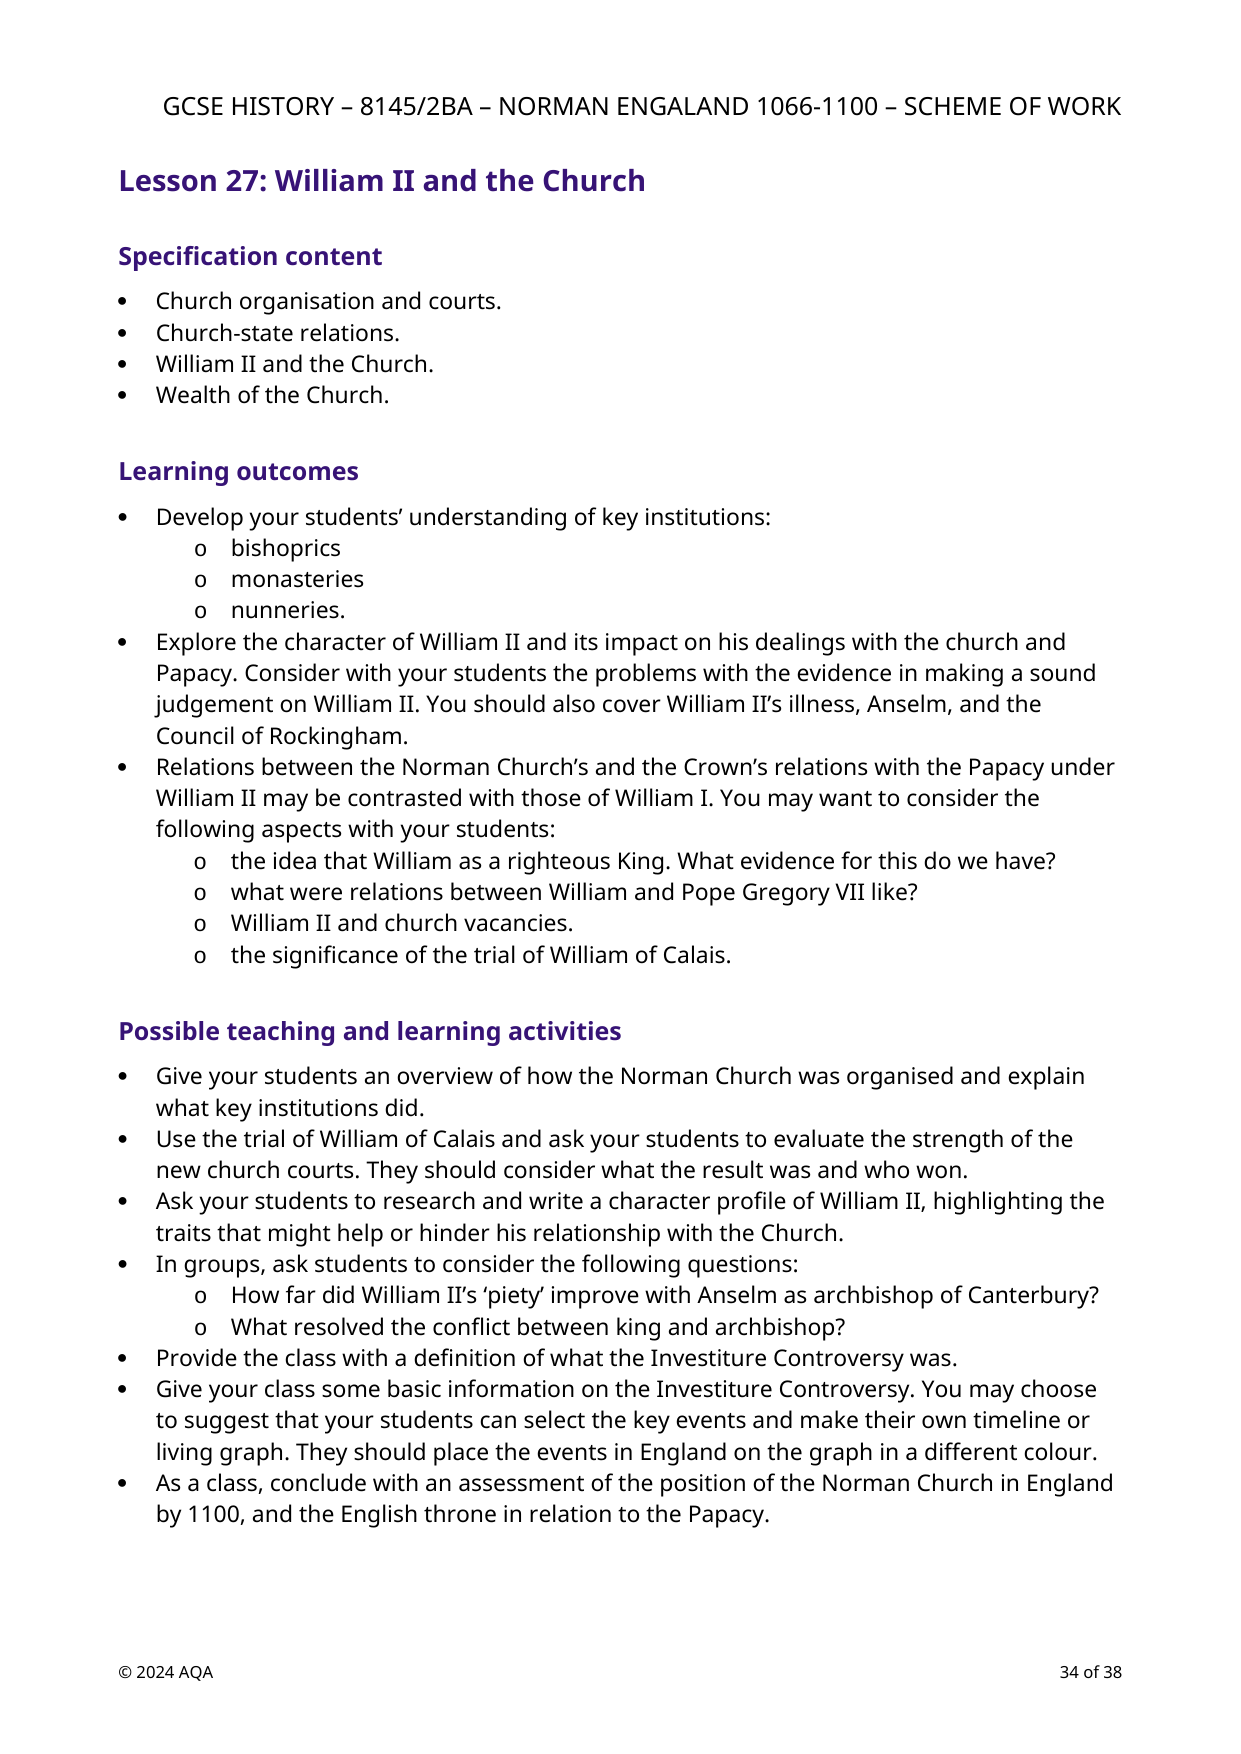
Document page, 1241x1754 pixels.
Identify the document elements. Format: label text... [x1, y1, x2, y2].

title Learning outcomes [118, 454, 1122, 488]
list Relations between the Norman Church’s and the Crown’s relations with the Papacy under William II may be contrasted with those of William I. You may want to consider the following aspects with your students: [118, 751, 1122, 844]
list Church organisation and courts. [118, 285, 1122, 316]
title Possible teaching and learning activities [118, 1014, 1122, 1048]
list As a class, conclude with an assessment of the position of the Norman Church in England by 1100, and the English throne in relation to the Papacy. [118, 1467, 1122, 1529]
list the significance of the trial of William of Calais. [193, 939, 1122, 970]
list Develop your students’ understanding of key institutions: [118, 501, 1122, 532]
list nunneries. [193, 594, 1122, 626]
list Explore the character of William II and its impact on his dealings with the church and Papacy. Consider with your students the problems with the evidence in making a sound judgement on William II. You should also cover William II’s illness, Anselm, and the Council of Rockingham. [118, 626, 1122, 751]
list Give your class some basic information on the Investiture Controversy. You may choose to suggest that your students can select the key events and make their own timeline or living graph. They should place the events in England on the graph in a different colour. [118, 1373, 1122, 1467]
list Use the trial of William of Calais and ask your students to evaluate the strength of the new church courts. They should consider what the result was and who won. [118, 1123, 1122, 1185]
list How far did William II’s ‘piety’ improve with Anselm as archbishop of Canterbury? [193, 1279, 1122, 1310]
title Specification content [118, 239, 1122, 273]
list In groups, ask students to consider the following questions: [118, 1248, 1122, 1279]
list the idea that William as a righteous King. What evidence for this do we have? [193, 844, 1122, 876]
list what were relations between William and Pope Gregory VII like? [193, 876, 1122, 907]
list bishoprics [193, 532, 1122, 563]
list William II and the Church. [118, 348, 1122, 379]
list William II and church vacancies. [193, 907, 1122, 939]
list Give your students an overview of how the Norman Church was organised and explain what key institutions did. [118, 1060, 1122, 1123]
title Lesson 27: William II and the Church [118, 160, 1122, 200]
list monasteries [193, 563, 1122, 594]
list Provide the class with a definition of what the Investiture Controversy was. [118, 1342, 1122, 1373]
list Wealth of the Church. [118, 379, 1122, 410]
list Church-state relations. [118, 316, 1122, 348]
list Ask your students to research and write a character profile of William II, highlighting the traits that might help or hinder his relationship with the Church. [118, 1185, 1122, 1248]
list What resolved the conflict between king and archbishop? [193, 1310, 1122, 1342]
